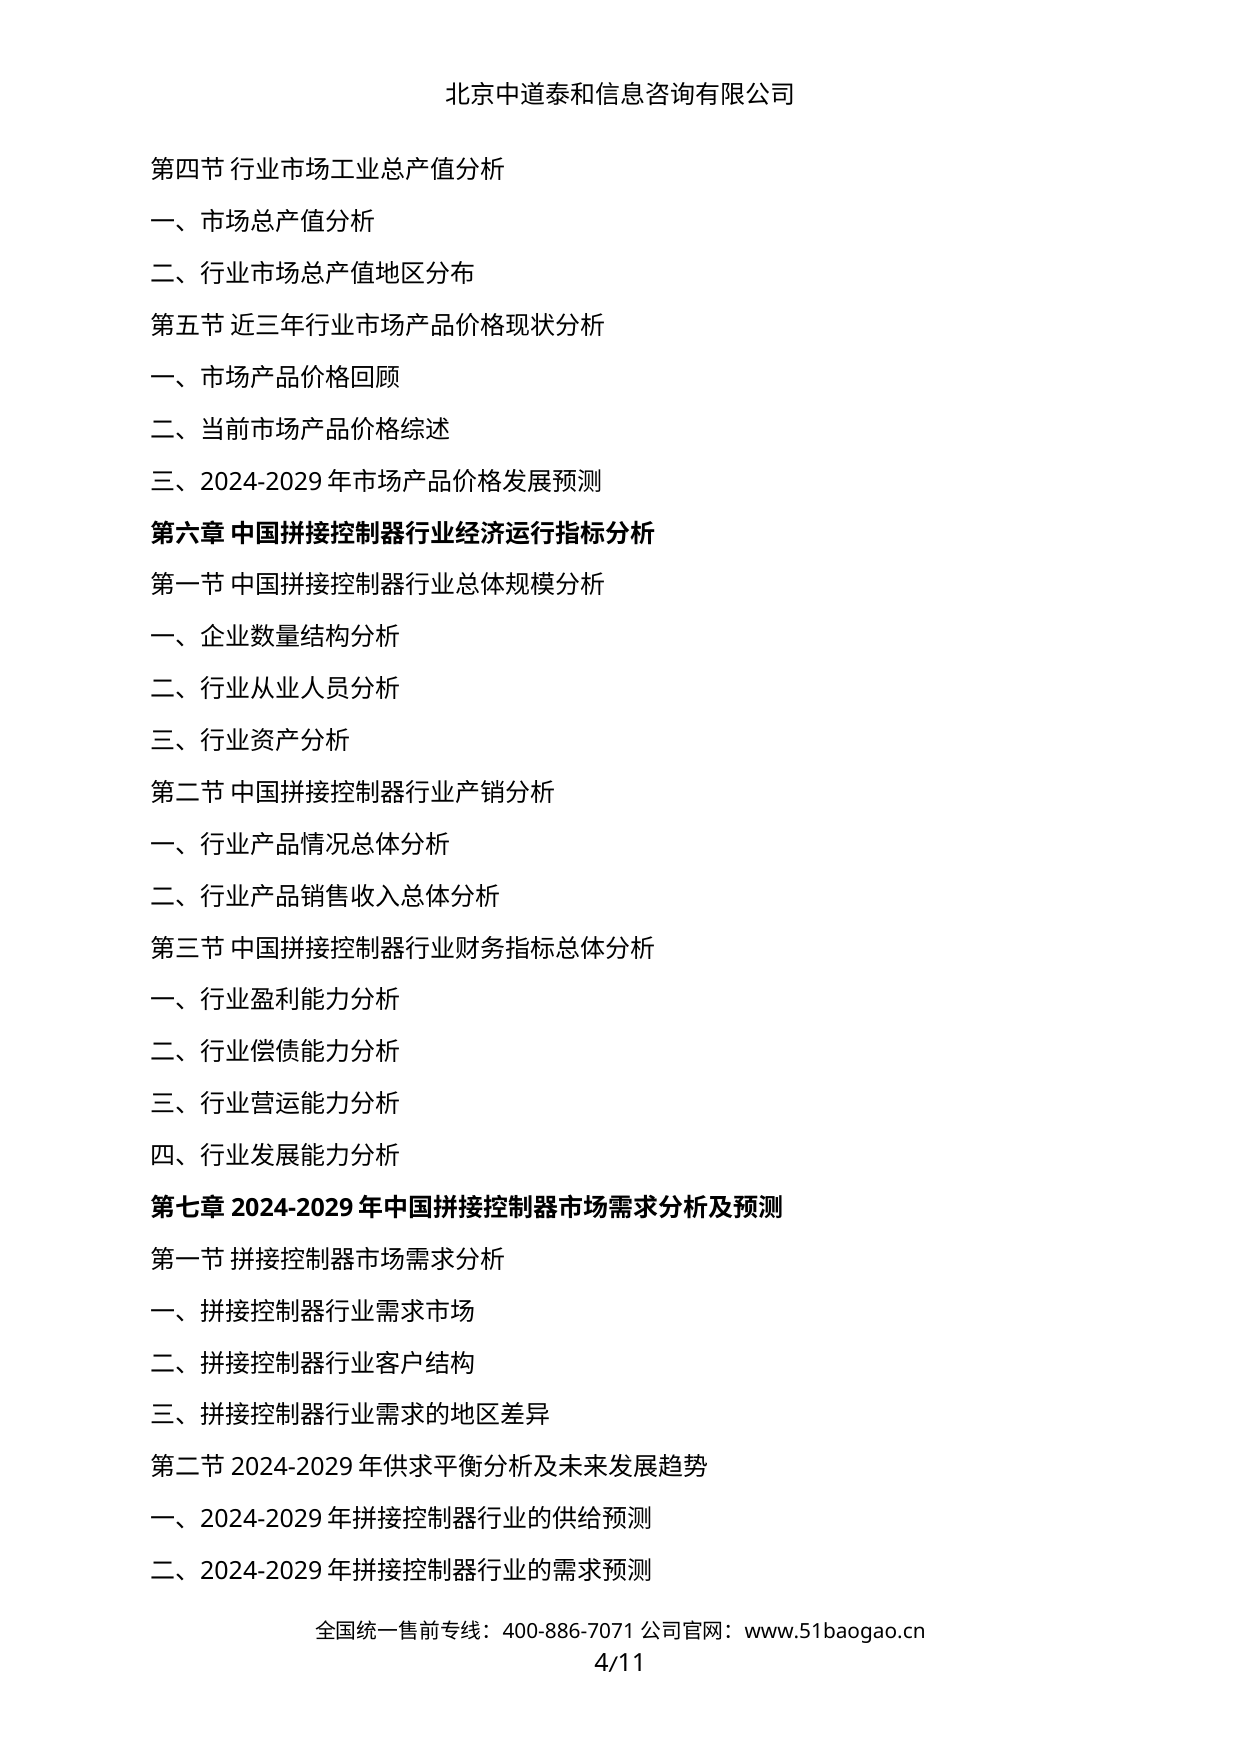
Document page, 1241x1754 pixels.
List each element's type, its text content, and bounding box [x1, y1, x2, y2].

text 三、2024-2029年市场产品价格发展预测 [150, 461, 1090, 497]
text 二、2024-2029年拼接控制器行业的需求预测 [150, 1551, 1090, 1587]
text 第二节 中国拼接控制器行业产销分析 [150, 772, 1090, 809]
text 第七章 2024-2029年中国拼接控制器市场需求分析及预测 [150, 1187, 1090, 1224]
text 二、行业偿债能力分析 [150, 1032, 1090, 1068]
text 四、行业发展能力分析 [150, 1136, 1090, 1172]
text 二、当前市场产品价格综述 [150, 409, 1090, 446]
text 一、拼接控制器行业需求市场 [150, 1291, 1090, 1327]
text 第四节 行业市场工业总产值分析 [150, 150, 1090, 186]
text 一、行业产品情况总体分析 [150, 824, 1090, 861]
text 一、企业数量结构分析 [150, 617, 1090, 653]
text 第五节 近三年行业市场产品价格现状分析 [150, 306, 1090, 342]
text 二、行业从业人员分析 [150, 669, 1090, 705]
text 一、2024-2029年拼接控制器行业的供给预测 [150, 1499, 1090, 1535]
text 第六章 中国拼接控制器行业经济运行指标分析 [150, 513, 1090, 549]
text 第二节 2024-2029年供求平衡分析及未来发展趋势 [150, 1447, 1090, 1483]
text 二、拼接控制器行业客户结构 [150, 1343, 1090, 1379]
text 一、市场产品价格回顾 [150, 357, 1090, 394]
text 一、市场总产值分析 [150, 202, 1090, 238]
text 三、拼接控制器行业需求的地区差异 [150, 1395, 1090, 1431]
text 二、行业市场总产值地区分布 [150, 254, 1090, 290]
text 一、行业盈利能力分析 [150, 980, 1090, 1016]
text 二、行业产品销售收入总体分析 [150, 876, 1090, 912]
text 第一节 中国拼接控制器行业总体规模分析 [150, 565, 1090, 601]
text 第一节 拼接控制器市场需求分析 [150, 1239, 1090, 1276]
text 三、行业资产分析 [150, 721, 1090, 757]
text 三、行业营运能力分析 [150, 1084, 1090, 1120]
text 第三节 中国拼接控制器行业财务指标总体分析 [150, 928, 1090, 964]
